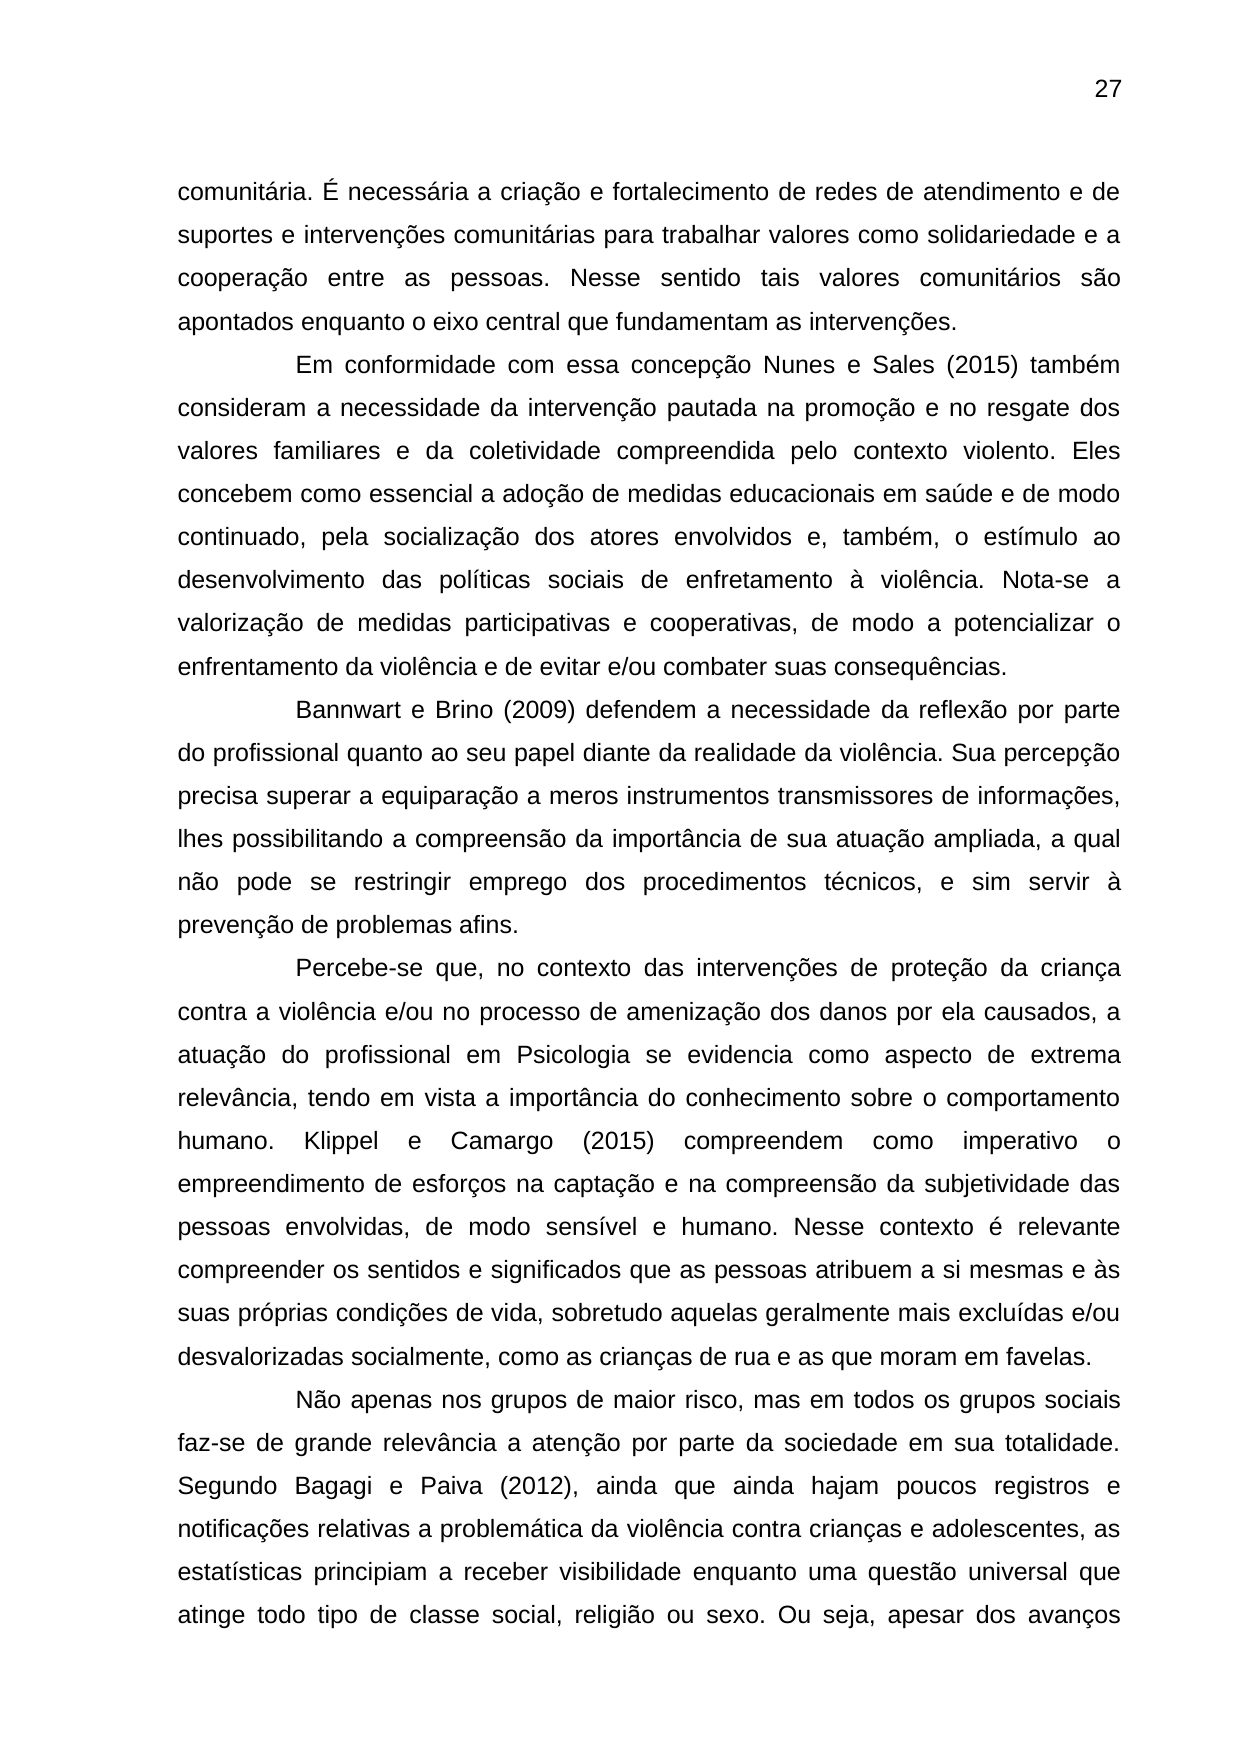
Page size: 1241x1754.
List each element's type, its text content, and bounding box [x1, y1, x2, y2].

text Percebe-se que, no contexto das intervenções de proteção da criança contra a violência e/ou no processo de amenização dos danos por ela causados, a atuação do profissional em Psicologia se evidencia como aspecto de extrema relevância, tendo em vista a importância do conhecimento sobre o comportamento humano. Klippel e Camargo (2015) compreendem como imperativo o empreendimento de esforços na captação e na compreensão da subjetividade das pessoas envolvidas, de modo sensível e humano. Nesse contexto é relevante compreender os sentidos e significados que as pessoas atribuem a si mesmas e às suas próprias condições de vida, sobretudo aquelas geralmente mais excluídas e/ou desvalorizadas socialmente, como as crianças de rua e as que moram em favelas. [177, 953, 1122, 1370]
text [177, 177, 1122, 335]
text Em conformidade com essa concepção Nunes e Sales (2015) também consideram a necessidade da intervenção pautada na promoção e no resgate dos valores familiares e da coletividade compreendida pelo contexto violento. Eles concebem como essencial a adoção de medidas educacionais em saúde e de modo continuado, pela socialização dos atores envolvidos e, também, o estímulo ao desenvolvimento das políticas sociais de enfretamento à violência. Nota-se a valorização de medidas participativas e cooperativas, de modo a potencializar o enfrentamento da violência e de evitar e/ou combater suas consequências. [177, 350, 1122, 680]
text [177, 1385, 1122, 1629]
text Bannwart e Brino (2009) defendem a necessidade da reflexão por parte do profissional quanto ao seu papel diante da realidade da violência. Sua percepção precisa superar a equiparação a meros instrumentos transmissores de informações, lhes possibilitando a compreensão da importância de sua atuação ampliada, a qual não pode se restringir emprego dos procedimentos técnicos, e sim servir à prevenção de problemas afins. [177, 695, 1122, 939]
